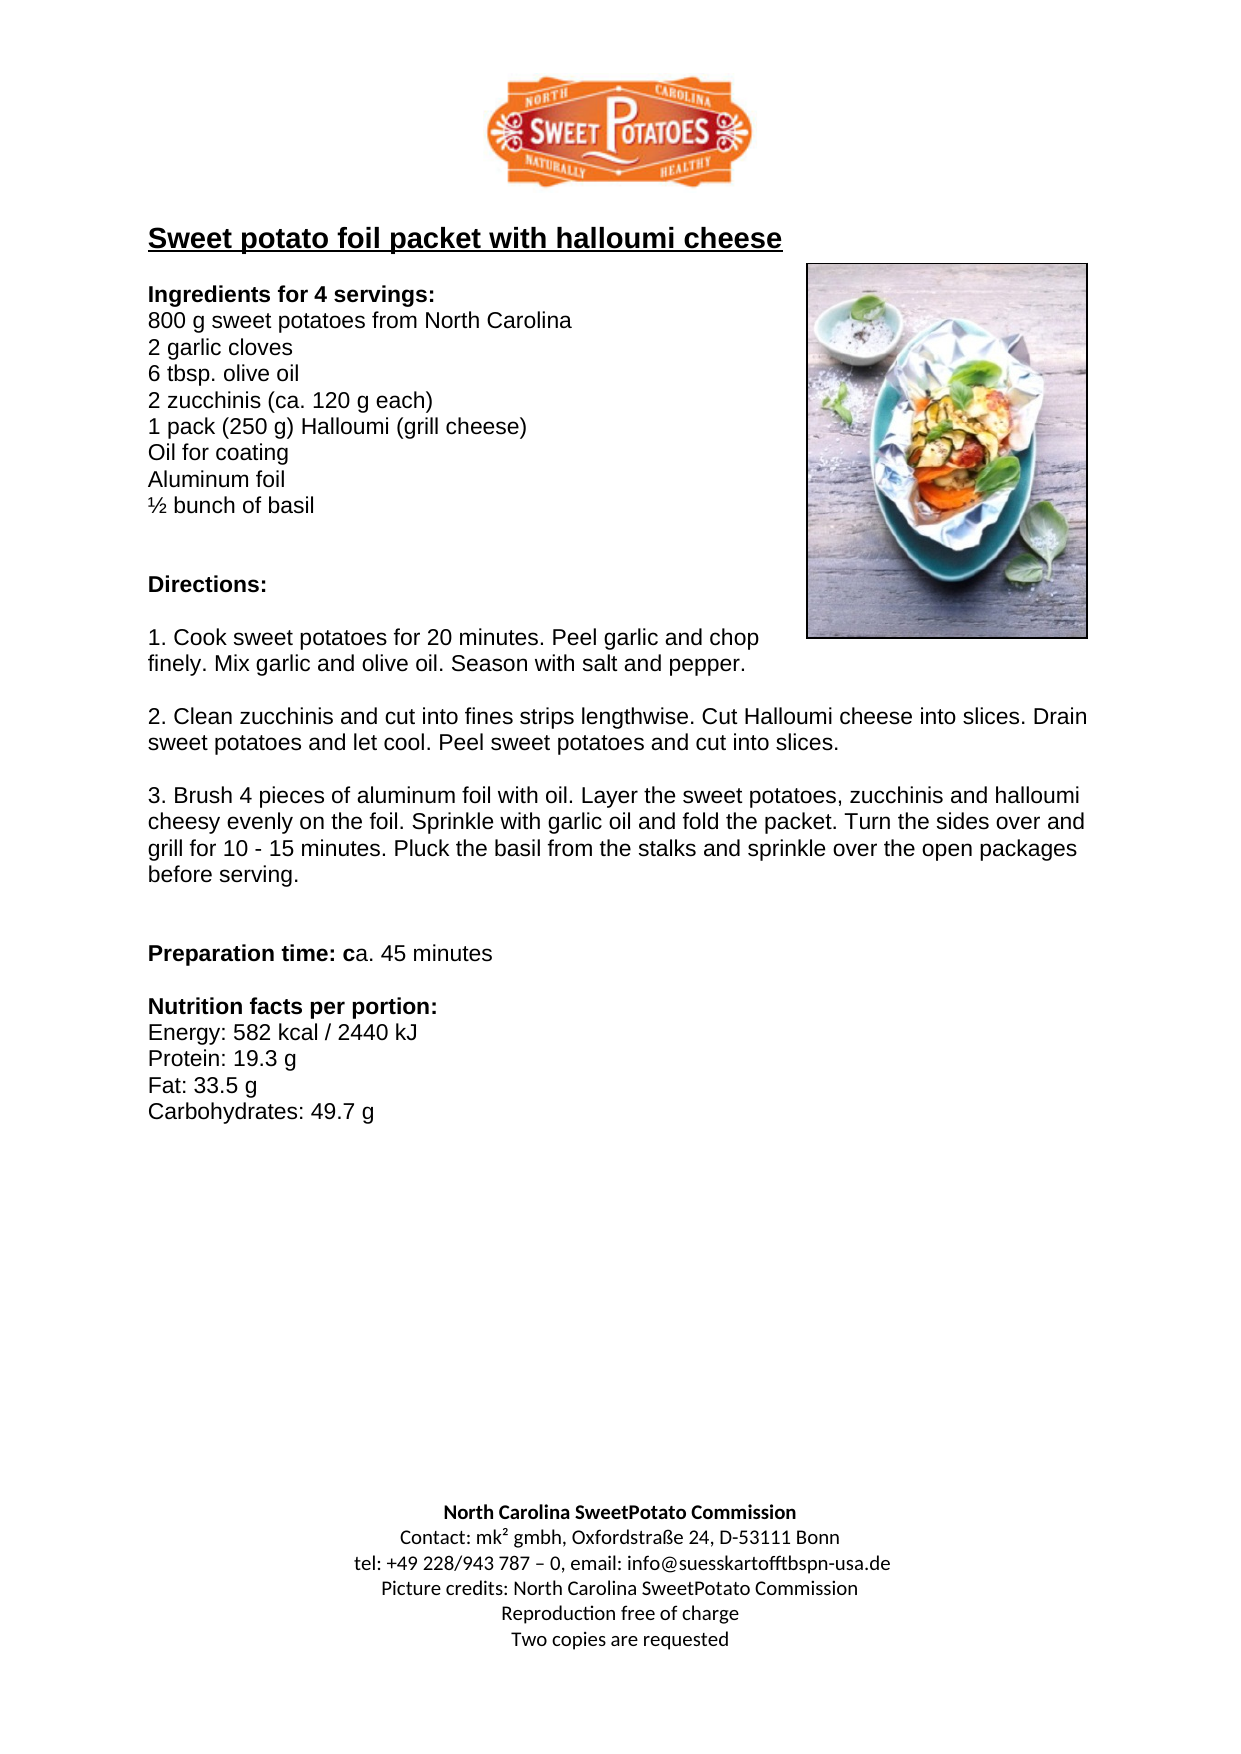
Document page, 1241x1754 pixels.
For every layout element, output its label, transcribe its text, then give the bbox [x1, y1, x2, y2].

text 6 tbsp. olive oil [148, 360, 806, 387]
text Ingredients for 4 servings: [148, 281, 806, 307]
text ½ bunch of basil [148, 492, 806, 518]
text Protein: 19.3 g [148, 1045, 1093, 1072]
picture [808, 264, 1086, 637]
text 2 zucchinis (ca. 120 g each) [148, 387, 806, 413]
text Preparation time: ca. 45 minutes [148, 940, 1093, 966]
text Energy: 582 kcal / 2440 kJ [148, 1019, 1093, 1045]
text Sweet potato foil packet with halloumi cheese [148, 221, 1093, 255]
text 3. Brush 4 pieces of aluminum foil with oil. Layer the sweet potatoes, zucchinis and halloumi cheesy evenly on the foil. Sprinkle with garlic oil and fold the packet. Turn the sides over and grill for 10 - 15 minutes. Pluck the basil from the stalks and sprinkle over the open packages before serving. [148, 782, 1093, 887]
picture [483, 73, 758, 193]
text 1. Cook sweet potatoes for 20 minutes. Peel garlic and chop finely. Mix garlic and olive oil. Season with salt and pepper. [148, 624, 1093, 676]
text Aluminum foil [148, 466, 806, 492]
text Nutrition facts per portion: [148, 993, 1093, 1019]
text Fat: 33.5 g [148, 1072, 1093, 1098]
text 2 garlic cloves [148, 334, 806, 360]
text 800 g sweet potatoes from North Carolina [148, 307, 806, 334]
text Directions: [148, 571, 806, 597]
text Oil for coating [148, 439, 806, 466]
text 1 pack (250 g) Halloumi (grill cheese) [148, 413, 806, 439]
text 2. Clean zucchinis and cut into fines strips lengthwise. Cut Halloumi cheese into slices. Drain sweet potatoes and let cool. Peel sweet potatoes and cut into slices. [148, 703, 1093, 756]
text Carbohydrates: 49.7 g [148, 1098, 1093, 1124]
